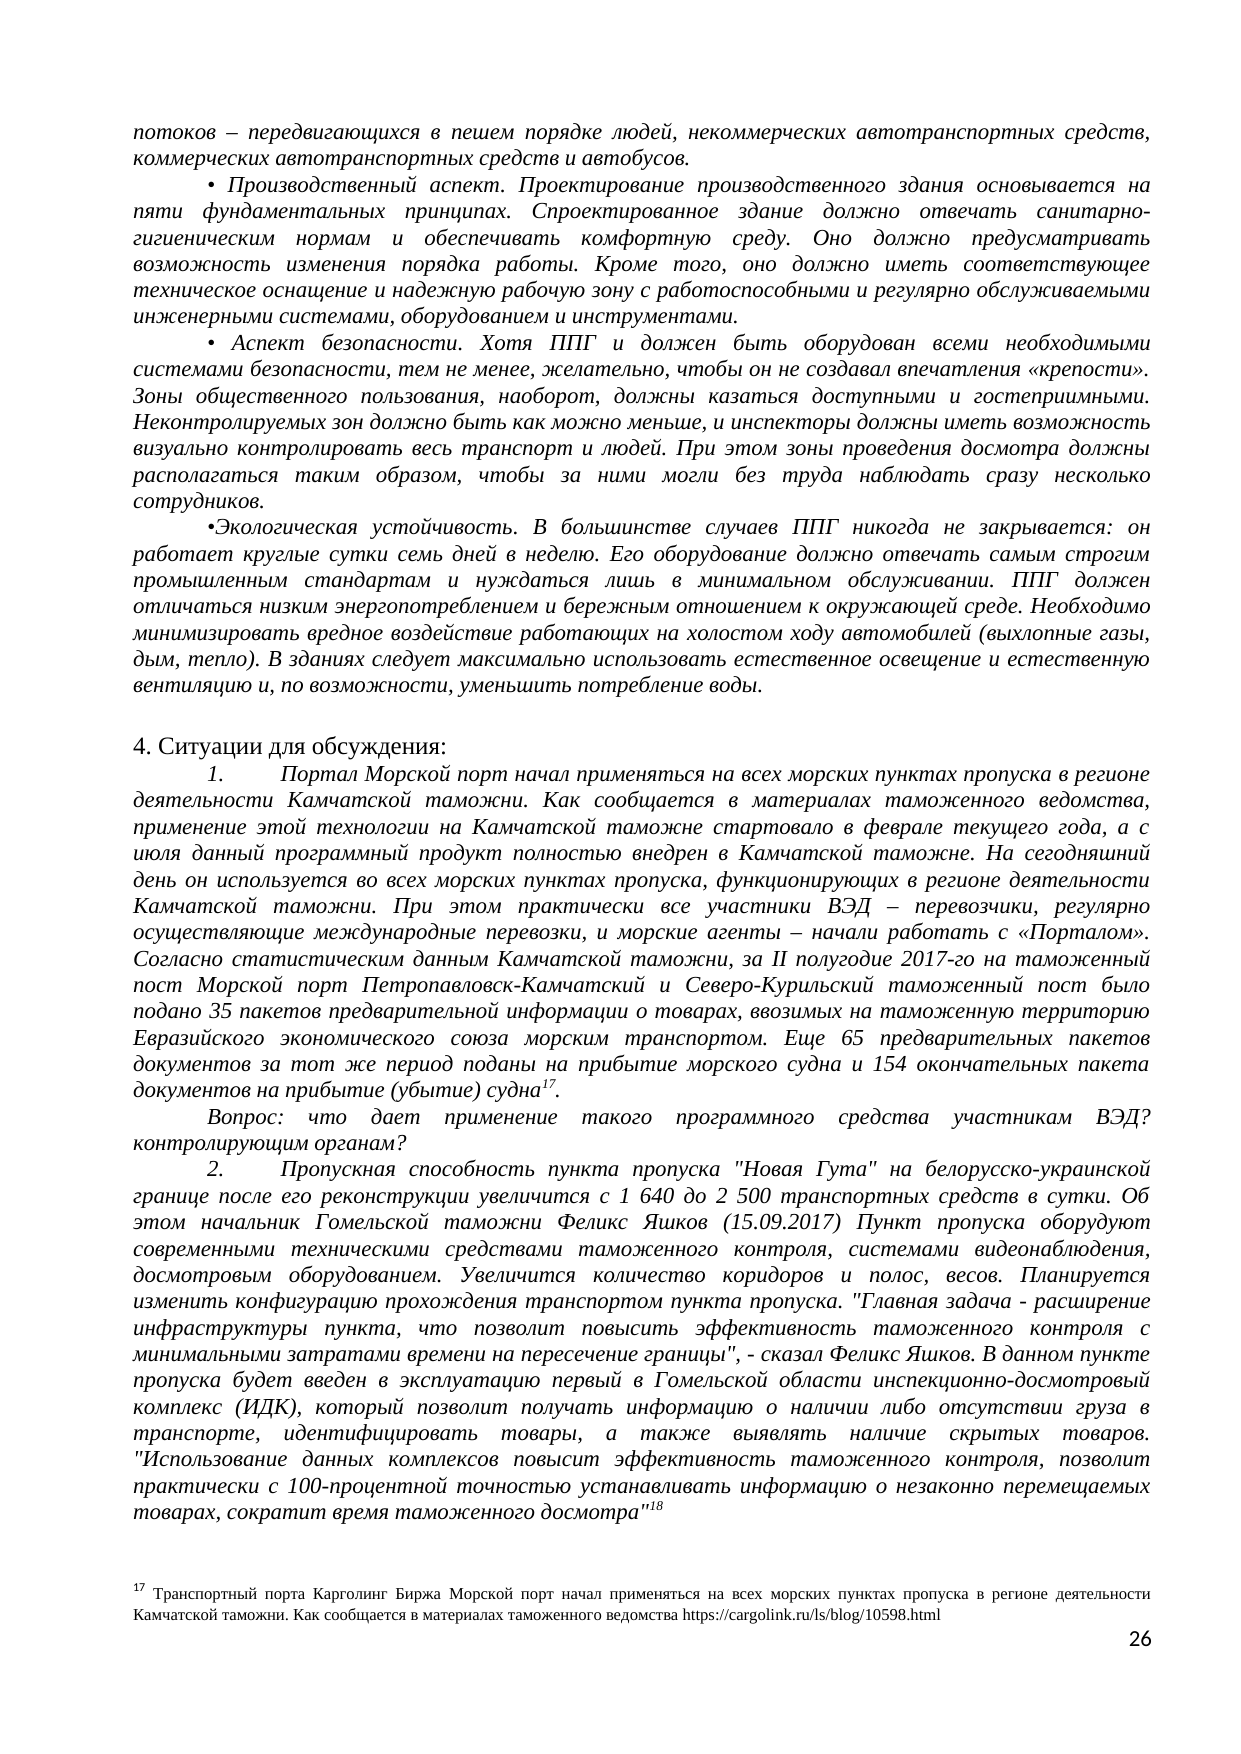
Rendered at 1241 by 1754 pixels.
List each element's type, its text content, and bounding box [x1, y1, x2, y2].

text • Производственный аспект. Проектирование производственного здания основывается на пяти фундаментальных принципах. Спроектированное здание должно отвечать санитарно-гигиеническим нормам и обеспечивать комфортную среду. Оно должно предусматривать возможность изменения порядка работы. Кроме того, оно должно иметь соответствующее техническое оснащение и надежную рабочую зону с работоспособными и регулярно обслуживаемыми инженерными системами, оборудованием и инструментами. [133, 171, 1152, 329]
text • Аспект безопасности. Хотя ППГ и должен быть оборудован всеми необходимыми системами безопасности, тем не менее, желательно, чтобы он не создавал впечатления «крепости». Зоны общественного пользования, наоборот, должны казаться доступными и гостеприимными. Неконтролируемых зон должно быть как можно меньше, и инспекторы должны иметь возможность визуально контролировать весь транспорт и людей. При этом зоны проведения досмотра должны располагаться таким образом, чтобы за ними могли без труда наблюдать сразу несколько сотрудников. [133, 329, 1152, 513]
list Портал Морской порт начал применяться на всех морских пунктах пропуска в регионе деятельности Камчатской таможни. Как сообщается в материалах таможенного ведомства, применение этой технологии на Камчатской таможне стартовало в феврале текущего года, а с июля данный программный продукт полностью внедрен в Камчатской таможне. На сегодняшний день он используется во всех морских пунктах пропуска, функционирующих в регионе деятельности Камчатской таможни. При этом практически все участники ВЭД – перевозчики, регулярно осуществляющие международные перевозки, и морские агенты – начали работать с «Порталом». Согласно статистическим данным Камчатской таможни, за II полугодие 2017-го на таможенный пост Морской порт Петропавловск-Камчатский и Северо-Курильский таможенный пост было подано 35 пакетов предварительной информации о товарах, ввозимых на таможенную территорию Евразийского экономического союза морским транспортом. Еще 65 предварительных пакетов документов за тот же период поданы на прибытие морского судна и 154 окончательных пакета документов на прибытие (убытие) судна. [133, 760, 1152, 1103]
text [133, 118, 1152, 171]
list Пропускная способность пункта пропуска "Новая Гута" на белорусско-украинской границе после его реконструкции увеличится с 1 640 до 2 500 транспортных средств в сутки. Об этом начальник Гомельской таможни Феликс Яшков (15.09.2017) Пункт пропуска оборудуют современными техническими средствами таможенного контроля, системами видеонаблюдения, досмотровым оборудованием. Увеличится количество коридоров и полос, весов. Планируется изменить конфигурацию прохождения транспортом пункта пропуска. "Главная задача - расширение инфраструктуры пункта, что позволит повысить эффективность таможенного контроля с минимальными затратами времени на пересечение границы", - сказал Феликс Яшков. В данном пункте пропуска будет введен в эксплуатацию первый в Гомельской области инспекционно-досмотровый комплекс (ИДК), который позволит получать информацию о наличии либо отсутствии груза в транспорте, идентифицировать товары, а также выявлять наличие скрытых товаров. "Использование данных комплексов повысит эффективность таможенного контроля, позволит практически с 100-процентной точностью устанавливать информацию о незаконно перемещаемых товарах, сократит время таможенного досмотра" [133, 1156, 1152, 1524]
text 4. Ситуации для обсуждения: [133, 731, 1152, 760]
text •Экологическая устойчивость. В большинстве случаев ППГ никогда не закрывается: он работает круглые сутки семь дней в неделю. Его оборудование должно отвечать самым строгим промышленным стандартам и нуждаться лишь в минимальном обслуживании. ППГ должен отличаться низким энергопотреблением и бережным отношением к окружающей среде. Необходимо минимизировать вредное воздействие работающих на холостом ходу автомобилей (выхлопные газы, дым, тепло). В зданиях следует максимально использовать естественное освещение и естественную вентиляцию и, по возможности, уменьшить потребление воды. [133, 513, 1152, 698]
text Вопрос: что дает применение такого программного средства участникам ВЭД? контролирующим органам? [133, 1103, 1152, 1156]
